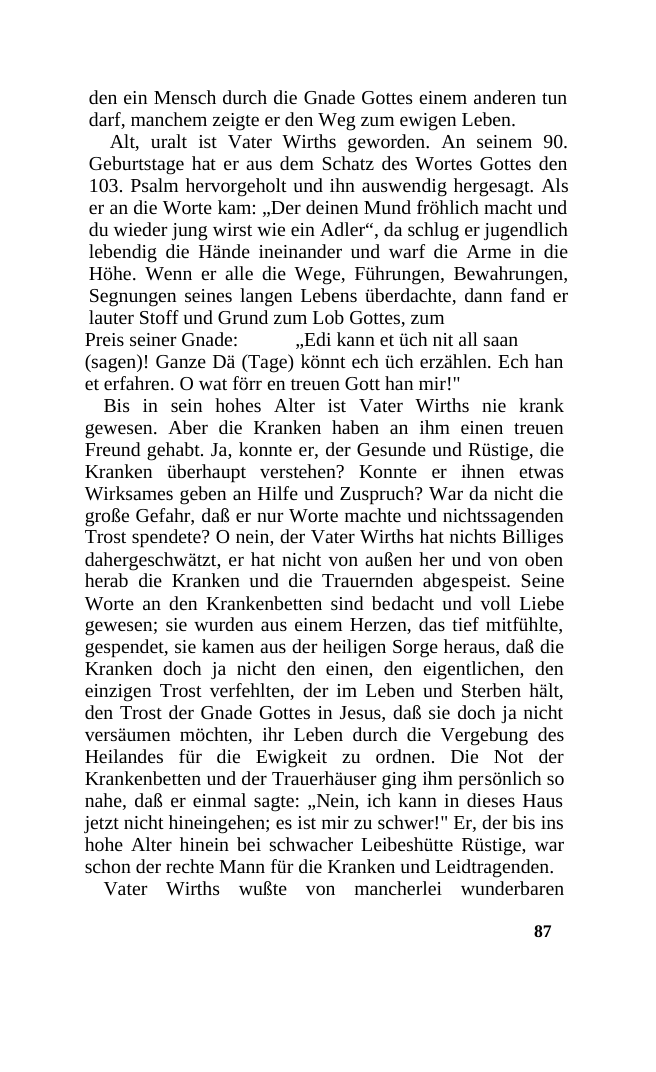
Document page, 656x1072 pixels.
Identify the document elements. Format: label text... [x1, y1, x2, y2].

text Bis in sein hohes Alter ist Vater Wirths nie krank gewesen. Aber die Kranken haben an ihm einen treuen Freund gehabt. Ja, konnte er, der Gesunde und Rüstige, die Kranken überhaupt verstehen? Konnte er ihnen etwas Wirksames geben an Hilfe und Zuspruch? War da nicht die große Gefahr, daß er nur Worte machte und nichtssagenden Trost spendete? O nein, der Vater Wirths hat nichts Billiges dahergeschwätzt, er hat nicht von außen her und von oben herab die Kranken und die Trauernden abgespeist. Seine Worte an den Krankenbetten sind bedacht und voll Liebe gewesen; sie wurden aus einem Herzen, das tief mitfühlte, gespendet, sie kamen aus der heiligen Sorge heraus, daß die Kranken doch ja nicht den einen, den eigentlichen, den einzigen Trost verfehlten, der im Leben und Sterben hält, den Trost der Gnade Gottes in Jesus, daß sie doch ja nicht versäumen möchten, ihr Leben durch die Vergebung des Heilandes für die Ewigkeit zu ordnen. Die Not der Krankenbetten und der Trauerhäuser ging ihm persönlich so nahe, daß er einmal sagte: „Nein, ich kann in dieses Haus jetzt nicht hineingehen; es ist mir zu schwer!" Er, der bis ins hohe Alter hinein bei schwacher Leibeshütte Rüstige, war schon der rechte Mann für die Kranken und Leidtragenden. [84, 394, 564, 878]
text Alt, uralt ist Vater Wirths geworden. An seinem 90. Geburtstage hat er aus dem Schatz des Wortes Gottes den 103. Psalm hervorgeholt und ihn auswendig hergesagt. Als er an die Worte kam: „Der deinen Mund fröhlich macht und du wieder jung wirst wie ein Adler“, da schlug er jugendlich lebendig die Hände ineinander und warf die Arme in die Höhe. Wenn er alle die Wege, Führungen, Bewahrungen, Segnungen seines langen Lebens überdachte, dann fand er lauter Stoff und Grund zum Lob Gottes, zum [89, 131, 569, 329]
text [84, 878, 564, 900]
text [89, 87, 569, 131]
text (sagen)! Ganze Dä (Tage) könnt ech üch erzählen. Ech han et erfahren. O wat förr en treuen Gott han mir!" [84, 351, 564, 394]
text Preis seiner Gnade: „Edi kann et üch nit all saan [84, 329, 642, 351]
